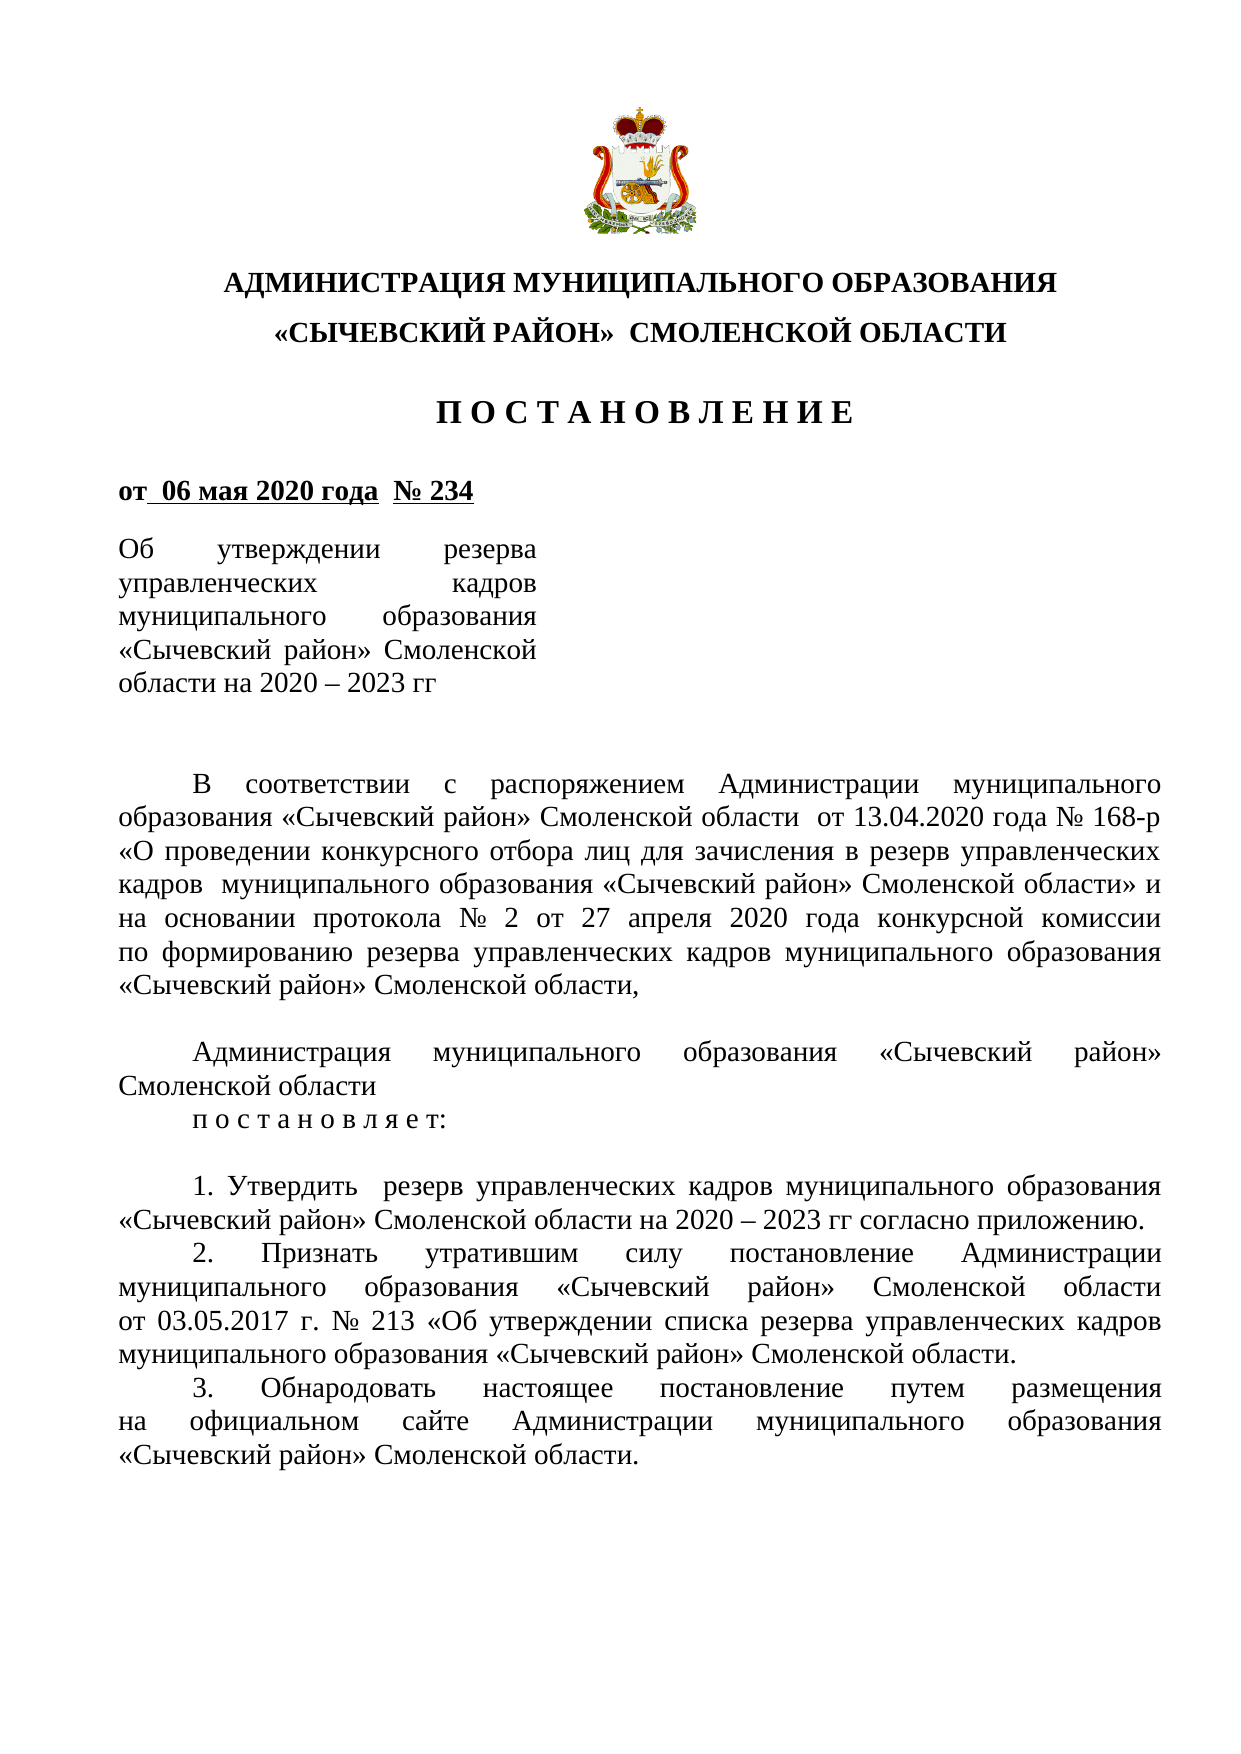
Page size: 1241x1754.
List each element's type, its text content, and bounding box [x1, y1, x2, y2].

text п о с т а н о в л я е т: [118, 1101, 1162, 1135]
text Об утверждении резерва управленческих кадров муниципального образования «Сычевский район» Смоленской области на 2020 – 2023 гг [118, 531, 537, 699]
text 1. Утвердить резерв управленческих кадров муниципального образования «Сычевский район» Смоленской области на 2020 – 2023 гг согласно приложению. [118, 1168, 1162, 1236]
text 2. Признать утратившим силу постановление Администрации муниципального образования «Сычевский район» Смоленской области от 03.05.2017 г. № 213 «Об утверждении списка резерва управленческих кадров муниципального образования «Сычевский район» Смоленской области. [118, 1236, 1162, 1370]
text В соответствии с распоряжением Администрации муниципального образования «Сычевский район» Смоленской области от 13.04.2020 года № 168-р «О проведении конкурсного отбора лиц для зачисления в резерв управленческих кадров муниципального образования «Сычевский район» Смоленской области» и на основании протокола № 2 от 27 апреля 2020 года конкурсной комиссии по формированию резерва управленческих кадров муниципального образования «Сычевский район» Смоленской области, [118, 766, 1162, 1001]
text П О С Т А Н О В Л Е Н И Е [118, 392, 1162, 430]
text 3. Обнародовать настоящее постановление путем размещения на официальном сайте Администрации муниципального образования «Сычевский район» Смоленской области. [118, 1370, 1162, 1470]
text от 06 мая 2020 года № 234 [118, 473, 1162, 507]
text «СЫЧЕВСКИЙ РАЙОН» СМОЛЕНСКОЙ ОБЛАСТИ [118, 315, 1162, 349]
text АДМИНИСТРАЦИЯ МУНИЦИПАЛЬНОГО ОБРАЗОВАНИЯ [118, 265, 1162, 298]
picture [582, 105, 698, 234]
text Администрация муниципального образования «Сычевский район» Смоленской области [118, 1034, 1162, 1101]
